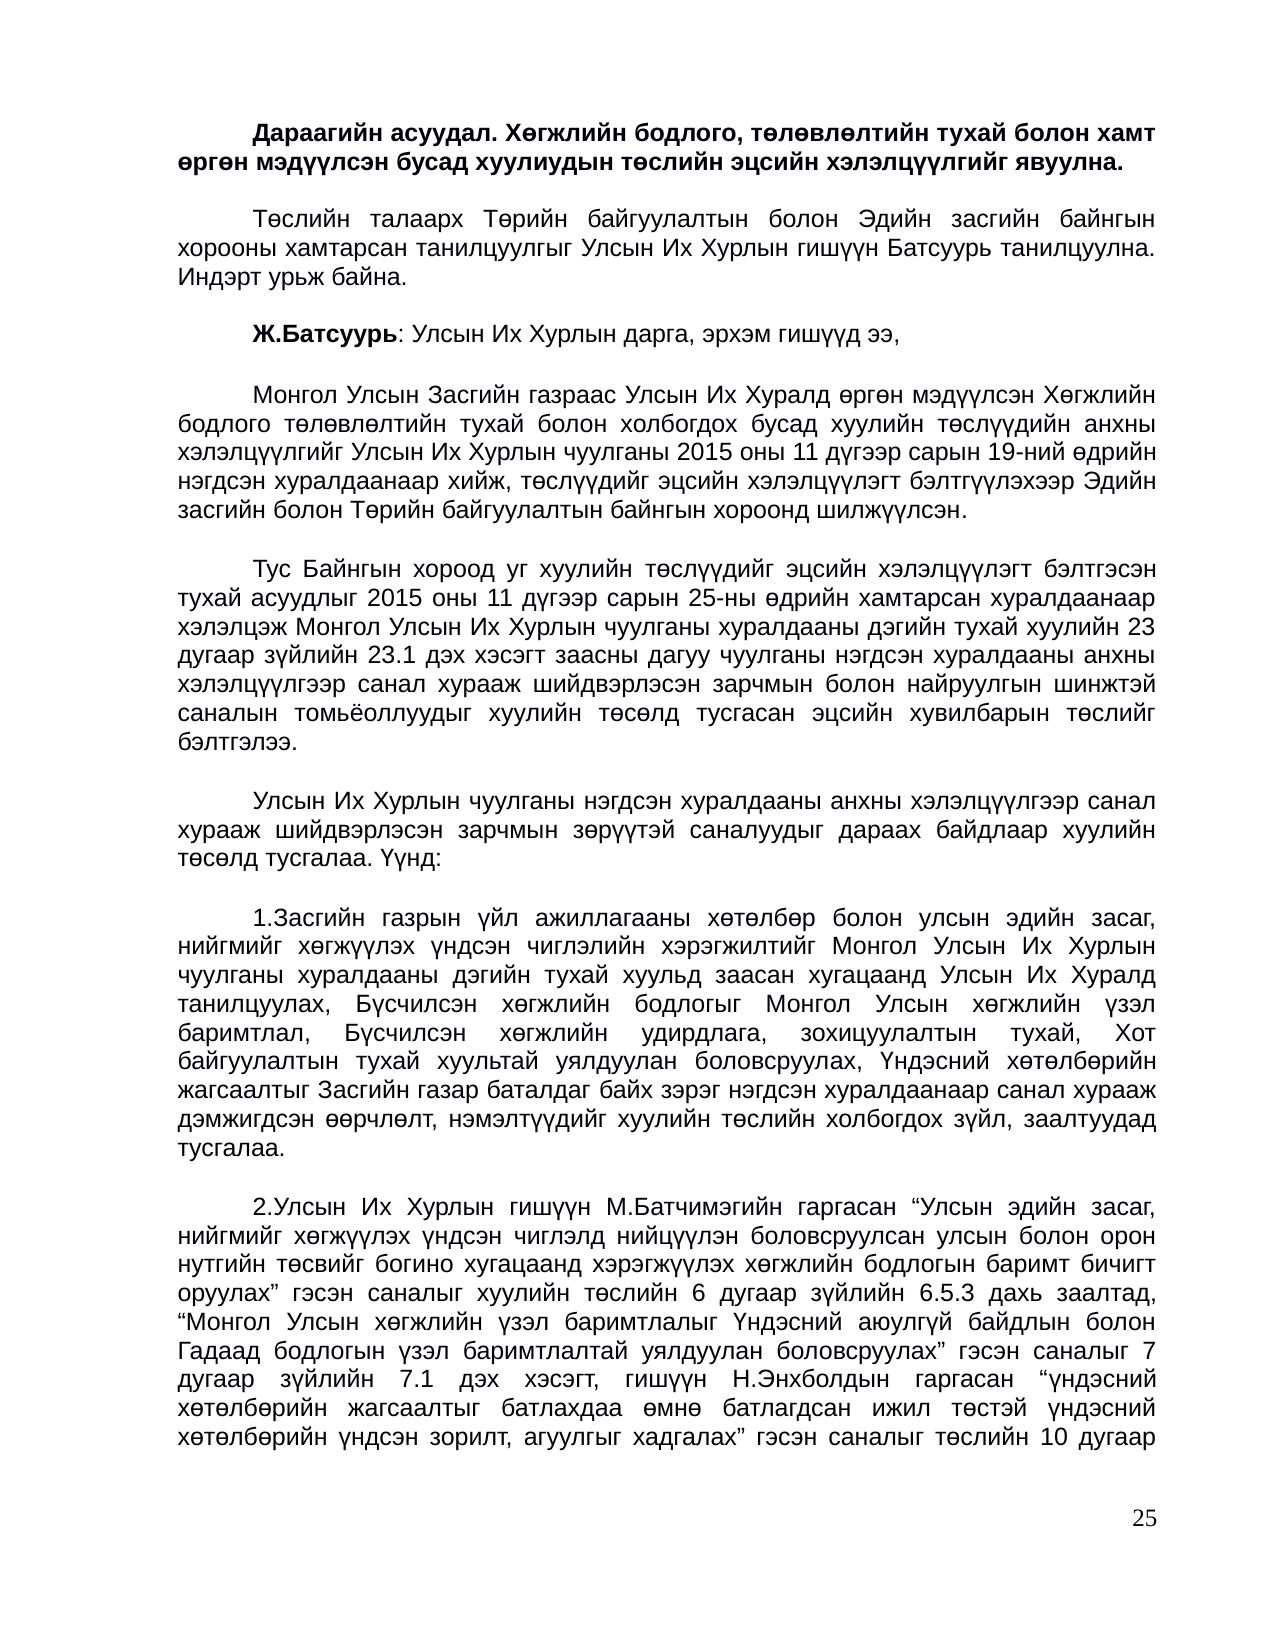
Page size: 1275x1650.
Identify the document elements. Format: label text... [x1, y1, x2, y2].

text Дараагийн асуудал. Хөгжлийн бодлого, төлөвлөлтийн тухай болон хамт өргөн мэдүүлсэн бусад хуулиудын төслийн эцсийн хэлэлцүүлгийг явуулна. [177, 118, 1157, 176]
text Монгол Улсын Засгийн газраас Улсын Их Хуралд өргөн мэдүүлсэн Хөгжлийн бодлого төлөвлөлтийн тухай болон холбогдох бусад хуулийн төслүүдийн анхны хэлэлцүүлгийг Улсын Их Хурлын чуулганы 2015 оны 11 дүгээр сарын 19-ний өдрийн нэгдсэн хуралдаанаар хийж, төслүүдийг эцсийн хэлэлцүүлэгт бэлтгүүлэхээр Эдийн засгийн болон Төрийн байгуулалтын байнгын хороонд шилжүүлсэн. [177, 380, 1157, 523]
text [177, 1192, 1157, 1451]
text 1.Засгийн газрын үйл ажиллагааны хөтөлбөр болон улсын эдийн засаг, нийгмийг хөгжүүлэх үндсэн чиглэлийн хэрэгжилтийг Монгол Улсын Их Хурлын чуулганы хуралдааны дэгийн тухай хуульд заасан хугацаанд Улсын Их Хуралд танилцуулах, Бүсчилсэн хөгжлийн бодлогыг Монгол Улсын хөгжлийн үзэл баримтлал, Бүсчилсэн хөгжлийн удирдлага, зохицуулалтын тухай, Хот байгуулалтын тухай хуультай уялдуулан боловсруулах, Үндэсний хөтөлбөрийн жагсаалтыг Засгийн газар баталдаг байх зэрэг нэгдсэн хуралдаанаар санал хурааж дэмжигдсэн өөрчлөлт, нэмэлтүүдийг хуулийн төслийн холбогдох зүйл, заалтуудад тусгалаа. [177, 903, 1157, 1161]
text Ж.Батсуурь: Улсын Их Хурлын дарга, эрхэм гишүүд ээ, [177, 319, 1157, 348]
text Төслийн талаарх Төрийн байгуулалтын болон Эдийн засгийн байнгын хорооны хамтарсан танилцуулгыг Улсын Их Хурлын гишүүн Батсуурь танилцуулна. Индэрт урьж байна. [177, 204, 1157, 291]
text Улсын Их Хурлын чуулганы нэгдсэн хуралдааны анхны хэлэлцүүлгээр санал хурааж шийдвэрлэсэн зарчмын зөрүүтэй саналуудыг дараах байдлаар хуулийн төсөлд тусгалаа. Үүнд: [177, 786, 1157, 872]
text Тус Байнгын хороод уг хуулийн төслүүдийг эцсийн хэлэлцүүлэгт бэлтгэсэн тухай асуудлыг 2015 оны 11 дүгээр сарын 25-ны өдрийн хамтарсан хуралдаанаар хэлэлцэж Монгол Улсын Их Хурлын чуулганы хуралдааны дэгийн тухай хуулийн 23 дугаар зүйлийн 23.1 дэх хэсэгт заасны дагуу чуулганы нэгдсэн хуралдааны анхны хэлэлцүүлгээр санал хурааж шийдвэрлэсэн зарчмын болон найруулгын шинжтэй саналын томьёоллуудыг хуулийн төсөлд тусгасан эцсийн хувилбарын төслийг бэлтгэлээ. [177, 554, 1157, 755]
